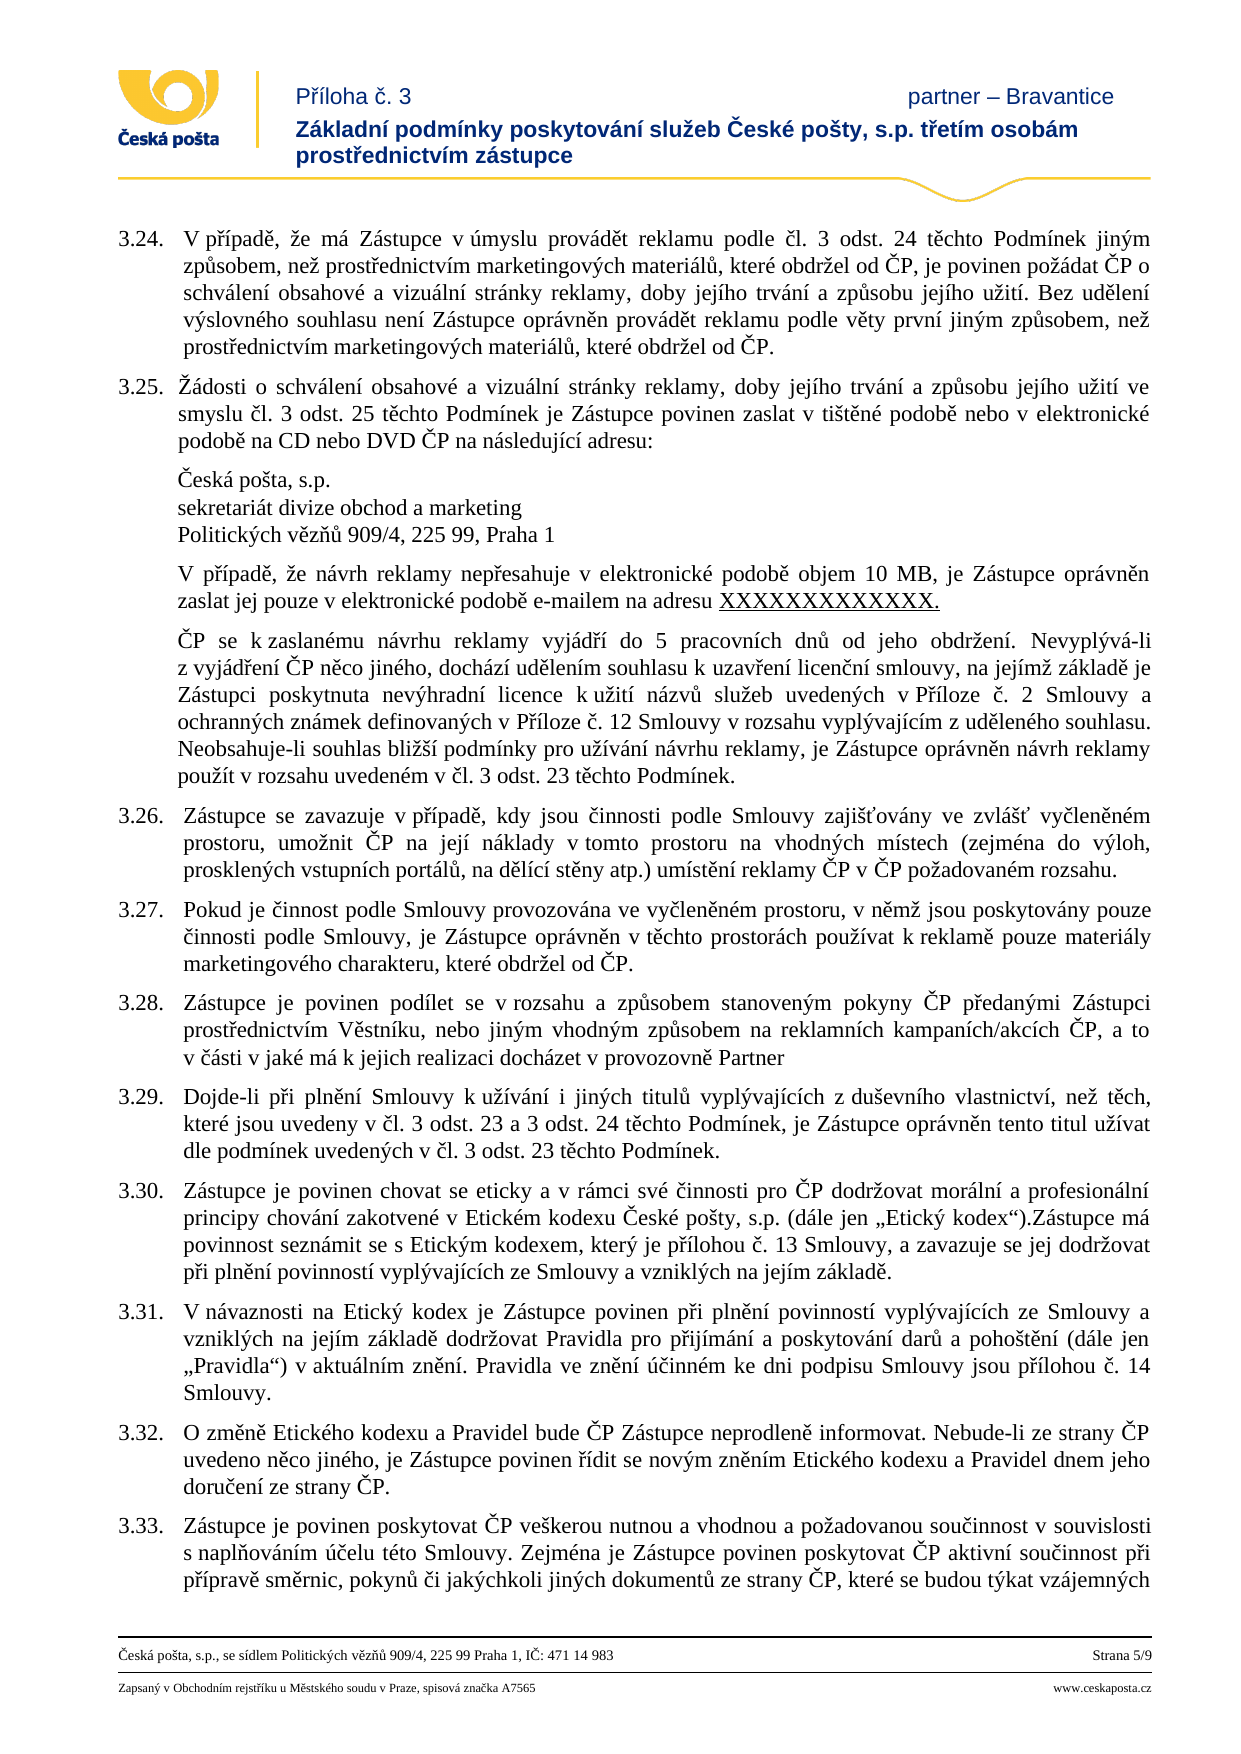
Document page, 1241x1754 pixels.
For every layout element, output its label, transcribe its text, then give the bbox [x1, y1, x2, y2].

list Zástupce je povinen podílet se v rozsahu a způsobem stanoveným pokyny ČP předanými Zástupci prostřednictvím Věstníku, nebo jiným vhodným způsobem na reklamních kampaních/akcích ČP, a to v části v jaké má k jejich realizaci docházet v provozovně Partner [118, 989, 1152, 1070]
picture [118, 70, 219, 148]
list Zástupce je povinen chovat se eticky a v rámci své činnosti pro ČP dodržovat morální a profesionální principy chování zakotvené v Etickém kodexu České pošty, s.p. (dále jen „Etický kodex“).Zástupce má povinnost seznámit se s Etickým kodexem, který je přílohou č. 13 Smlouvy, a zavazuje se jej dodržovat při plnění povinností vyplývajících ze Smlouvy a vzniklých na jejím základě. [118, 1177, 1152, 1285]
list Žádosti o schválení obsahové a vizuální stránky reklamy, doby jejího trvání a způsobu jejího užití ve smyslu čl. 3 odst. 25 těchto Podmínek je Zástupce povinen zaslat v tištěné podobě nebo v elektronické podobě na CD nebo DVD ČP na následující adresu: [118, 372, 1152, 454]
text ČP se k zaslanému návrhu reklamy vyjádří do 5 pracovních dnů od jeho obdržení. Nevyplývá-li z vyjádření ČP něco jiného, dochází udělením souhlasu k uzavření licenční smlouvy, na jejímž základě je Zástupci poskytnuta nevýhradní licence k užití názvů služeb uvedených v Příloze č. 2 Smlouvy a ochranných známek definovaných v Příloze č. 12 Smlouvy v rozsahu vyplývajícím z uděleného souhlasu. Neobsahuje-li souhlas bližší podmínky pro užívání návrhu reklamy, je Zástupce oprávněn návrh reklamy použít v rozsahu uvedeném v čl. 3 odst. 23 těchto Podmínek. [177, 627, 1152, 789]
list O změně Etického kodexu a Pravidel bude ČP Zástupce neprodleně informovat. Nebude-li ze strany ČP uvedeno něco jiného, je Zástupce povinen řídit se novým zněním Etického kodexu a Pravidel dnem jeho doručení ze strany ČP. [118, 1418, 1152, 1499]
text Politických vězňů 909/4, 225 99, Praha 1 [177, 520, 1152, 547]
text sekretariát divize obchod a marketing [177, 493, 1152, 520]
list Pokud je činnost podle Smlouvy provozována ve vyčleněném prostoru, v němž jsou poskytovány pouze činnosti podle Smlouvy, je Zástupce oprávněn v těchto prostorách používat k reklamě pouze materiály marketingového charakteru, které obdržel od ČP. [118, 895, 1152, 977]
list V případě, že má Zástupce v úmyslu provádět reklamu podle čl. 3 odst. 24 těchto Podmínek jiným způsobem, než prostřednictvím marketingových materiálů, které obdržel od ČP, je povinen požádat ČP o schválení obsahové a vizuální stránky reklamy, doby jejího trvání a způsobu jejího užití. Bez udělení výslovného souhlasu není Zástupce oprávněn provádět reklamu podle věty první jiným způsobem, než prostřednictvím marketingových materiálů, které obdržel od ČP. [118, 224, 1152, 360]
list Dojde-li při plnění Smlouvy k užívání i jiných titulů vyplývajících z duševního vlastnictví, než těch, které jsou uvedeny v čl. 3 odst. 23 a 3 odst. 24 těchto Podmínek, je Zástupce oprávněn tento titul užívat dle podmínek uvedených v čl. 3 odst. 23 těchto Podmínek. [118, 1083, 1152, 1164]
picture [118, 177, 1151, 202]
list Zástupce se zavazuje v případě, kdy jsou činnosti podle Smlouvy zajišťovány ve zvlášť vyčleněném prostoru, umožnit ČP na její náklady v tomto prostoru na vhodných místech (zejména do výloh, prosklených vstupních portálů, na dělící stěny atp.) umístění reklamy ČP v ČP požadovaném rozsahu. [118, 802, 1152, 883]
text V případě, že návrh reklamy nepřesahuje v elektronické podobě objem 10 MB, je Zástupce oprávněn zaslat jej pouze v elektronické podobě e-mailem na adresu XXXXXXXXXXXXX. [177, 560, 1152, 614]
list V návaznosti na Etický kodex je Zástupce povinen při plnění povinností vyplývajících ze Smlouvy a vzniklých na jejím základě dodržovat Pravidla pro přijímání a poskytování darů a pohoštění (dále jen „Pravidla“) v aktuálním znění. Pravidla ve znění účinném ke dni podpisu Smlouvy jsou přílohou č. 14 Smlouvy. [118, 1297, 1152, 1406]
text Česká pošta, s.p. [177, 466, 1152, 493]
